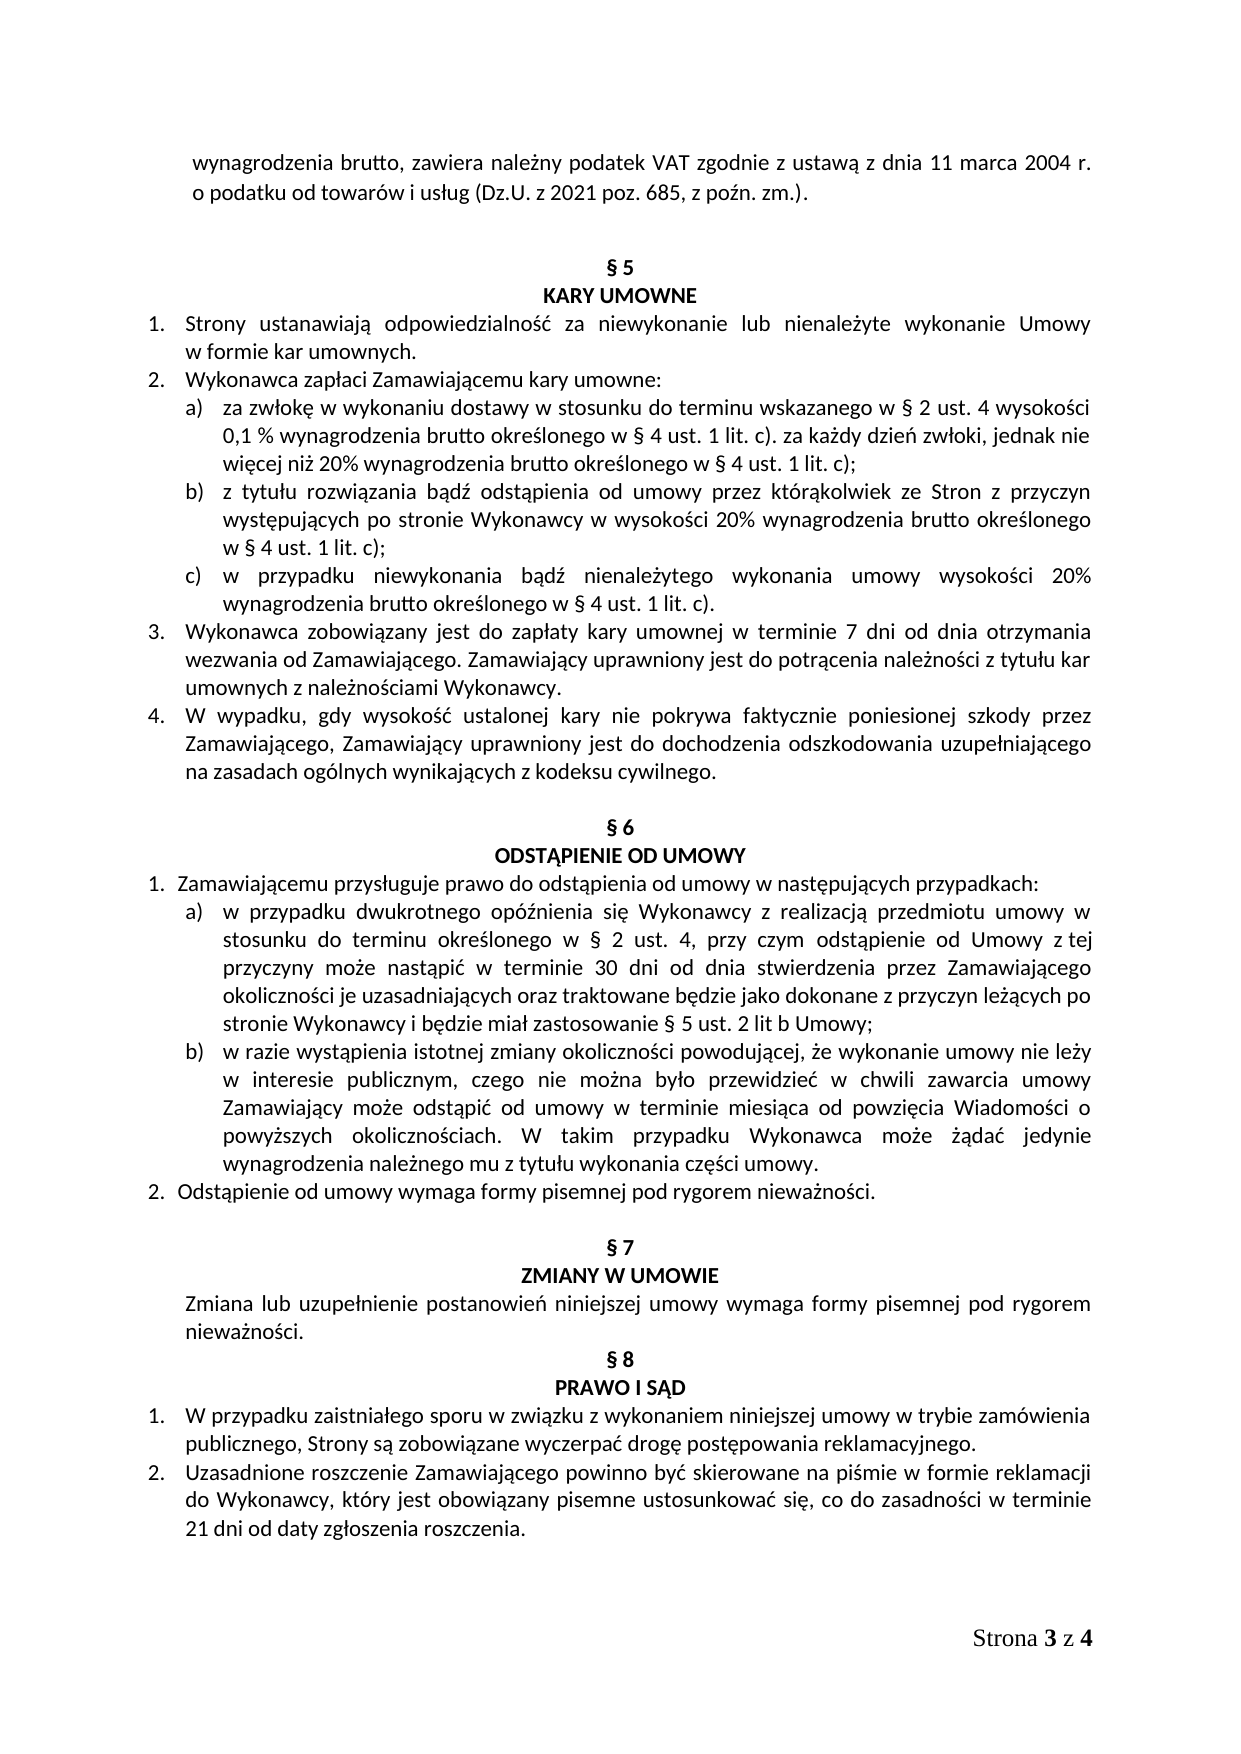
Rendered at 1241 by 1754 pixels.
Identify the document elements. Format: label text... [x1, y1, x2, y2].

text Zmiana lub uzupełnienie postanowień niniejszej umowy wymaga formy pisemnej pod rygorem nieważności. [185, 1289, 1093, 1346]
list w przypadku dwukrotnego opóźnienia się Wykonawcy z realizacją przedmiotu umowy w stosunku do terminu określonego w § 2 ust. 4, przy czym odstąpienie od Umowy z tej przyczyny może nastąpić w terminie 30 dni od dnia stwierdzenia przez Zamawiającego okoliczności je uzasadniających oraz traktowane będzie jako dokonane z przyczyn leżących po stronie Wykonawcy i będzie miał zastosowanie § 5 ust. 2 lit b Umowy; [185, 897, 1093, 1037]
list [148, 148, 1093, 206]
list Wykonawca zobowiązany jest do zapłaty kary umownej w terminie 7 dni od dnia otrzymania wezwania od Zamawiającego. Zamawiający uprawniony jest do potrącenia należności z tytułu kar umownych z należnościami Wykonawcy. [148, 617, 1093, 701]
list Uzasadnione roszczenie Zamawiającego powinno być skierowane na piśmie w formie reklamacji do Wykonawcy, który jest obowiązany pisemne ustosunkować się, co do zasadności w terminie 21 dni od daty zgłoszenia roszczenia. [148, 1458, 1093, 1542]
list w przypadku niewykonania bądź nienależytego wykonania umowy wysokości 20% wynagrodzenia brutto określonego w § 4 ust. 1 lit. c). [185, 561, 1093, 617]
list Odstąpienie od umowy wymaga formy pisemnej pod rygorem nieważności. [148, 1177, 1093, 1205]
list za zwłokę w wykonaniu dostawy w stosunku do terminu wskazanego w § 2 ust. 4 wysokości 0,1 % wynagrodzenia brutto określonego w § 4 ust. 1 lit. c). za każdy dzień zwłoki, jednak nie więcej niż 20% wynagrodzenia brutto określonego w § 4 ust. 1 lit. c); [185, 393, 1093, 477]
text KARY UMOWNE [148, 281, 1093, 309]
list z tytułu rozwiązania bądź odstąpienia od umowy przez którąkolwiek ze Stron z przyczyn występujących po stronie Wykonawcy w wysokości 20% wynagrodzenia brutto określonego w § 4 ust. 1 lit. c); [185, 477, 1093, 561]
text ZMIANY W UMOWIE [148, 1261, 1093, 1289]
text § 5 [148, 253, 1093, 281]
list W wypadku, gdy wysokość ustalonej kary nie pokrywa faktycznie poniesionej szkody przez Zamawiającego, Zamawiający uprawniony jest do dochodzenia odszkodowania uzupełniającego na zasadach ogólnych wynikających z kodeksu cywilnego. [148, 701, 1093, 785]
text PRAWO I SĄD [148, 1373, 1093, 1402]
list Strony ustanawiają odpowiedzialność za niewykonanie lub nienależyte wykonanie Umowy w formie kar umownych. [148, 309, 1093, 365]
list Zamawiającemu przysługuje prawo do odstąpienia od umowy w następujących przypadkach: [148, 869, 1093, 897]
list w razie wystąpienia istotnej zmiany okoliczności powodującej, że wykonanie umowy nie leży w interesie publicznym, czego nie można było przewidzieć w chwili zawarcia umowy Zamawiający może odstąpić od umowy w terminie miesiąca od powzięcia Wiadomości o powyższych okolicznościach. W takim przypadku Wykonawca może żądać jedynie wynagrodzenia należnego mu z tytułu wykonania części umowy. [185, 1037, 1093, 1177]
text § 7 [148, 1233, 1093, 1261]
text ODSTĄPIENIE OD UMOWY [148, 841, 1093, 869]
list W przypadku zaistniałego sporu w związku z wykonaniem niniejszej umowy w trybie zamówienia publicznego, Strony są zobowiązane wyczerpać drogę postępowania reklamacyjnego. [148, 1402, 1093, 1458]
text § 8 [148, 1346, 1093, 1373]
list Wykonawca zapłaci Zamawiającemu kary umowne: [148, 365, 1093, 393]
text § 6 [148, 813, 1093, 841]
